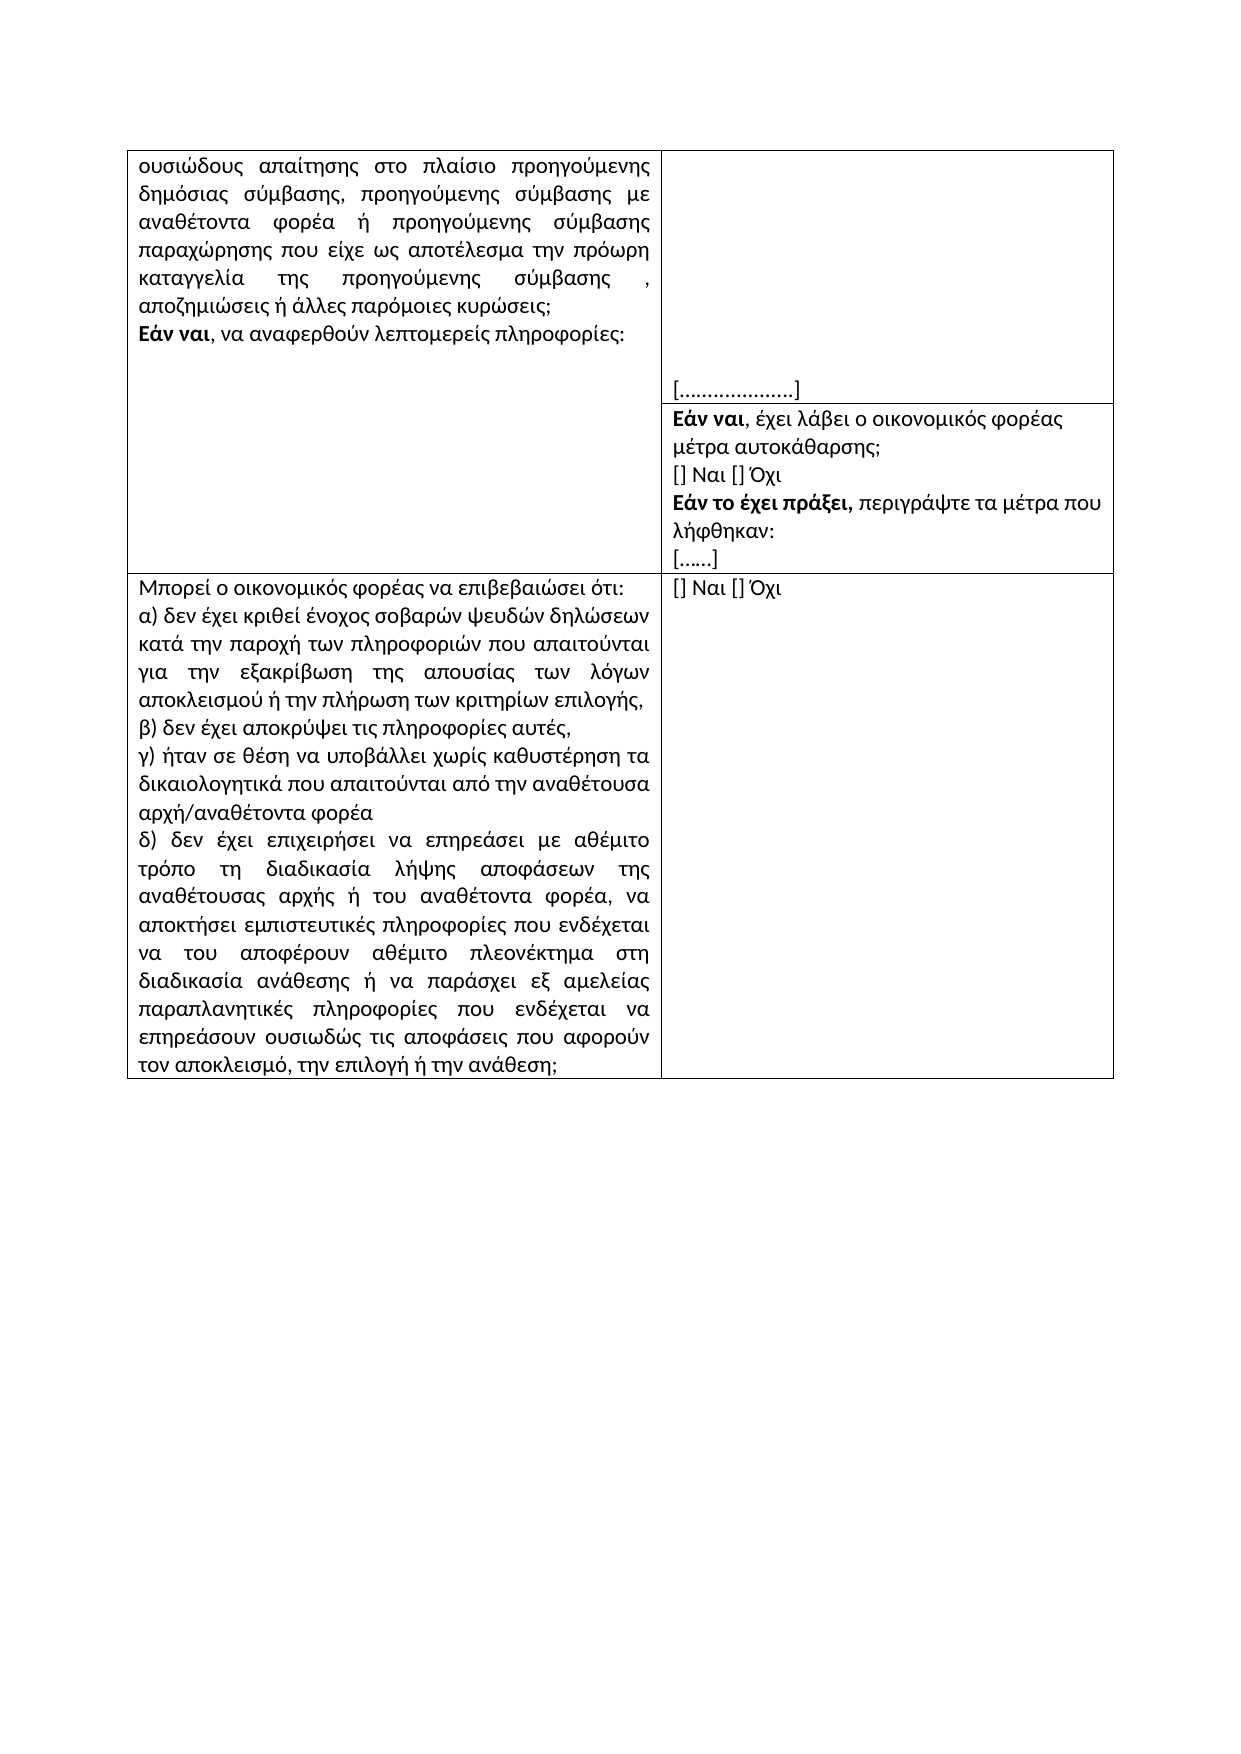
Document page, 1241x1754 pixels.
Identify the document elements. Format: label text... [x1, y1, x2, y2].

table_cell [] Ναι [] Όχι [662, 574, 1113, 1078]
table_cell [128, 151, 661, 572]
table_cell Μπορεί ο οικονομικός φορέας να επιβεβαιώσει ότι: α) δεν έχει κριθεί ένοχος σοβαρών ψευδών δηλώσεων κατά την παροχή των πληροφοριών που απαιτούνται για την εξακρίβωση της απουσίας των λόγων αποκλεισμού ή την πλήρωση των κριτηρίων επιλογής, β) δεν έχει αποκρύψει τις πληροφορίες αυτές, γ) ήταν σε θέση να υποβάλλει χωρίς καθυστέρηση τα δικαιολογητικά που απαιτούνται από την αναθέτουσα αρχή/αναθέτοντα φορέα δ) δεν έχει επιχειρήσει να επηρεάσει με αθέμιτο τρόπο τη διαδικασία λήψης αποφάσεων της αναθέτουσας αρχής ή του αναθέτοντα φορέα, να αποκτήσει εμπιστευτικές πληροφορίες που ενδέχεται να του αποφέρουν αθέμιτο πλεονέκτημα στη διαδικασία ανάθεσης ή να παράσχει εξ αμελείας παραπλανητικές πληροφορίες που ενδέχεται να επηρεάσουν ουσιωδώς τις αποφάσεις που αφορούν τον αποκλεισμό, την επιλογή ή την ανάθεση; [128, 574, 661, 1078]
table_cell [662, 151, 1113, 403]
table_cell Εάν ναι, έχει λάβει ο οικονομικός φορέας μέτρα αυτοκάθαρσης; [] Ναι [] Όχι Εάν το έχει πράξει, περιγράψτε τα μέτρα που λήφθηκαν: [……] [662, 404, 1113, 572]
